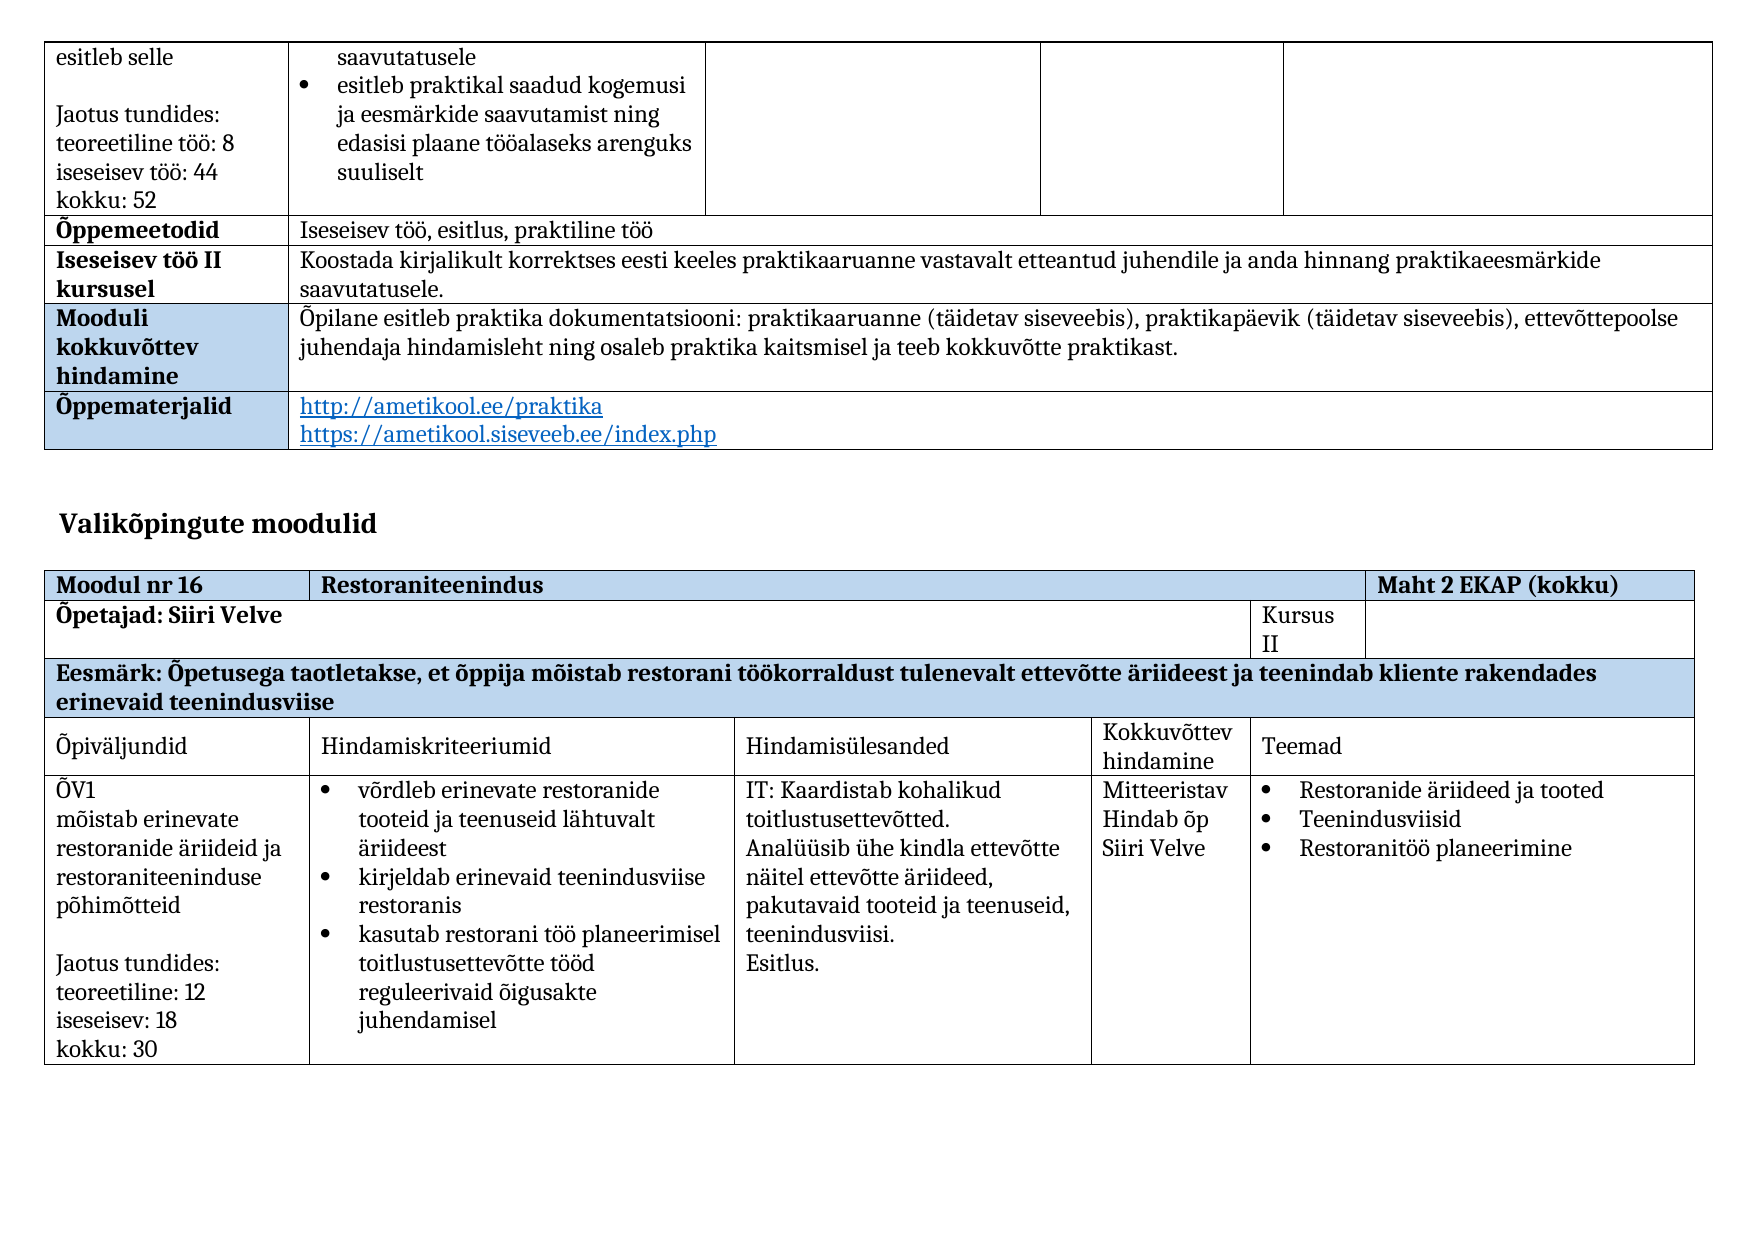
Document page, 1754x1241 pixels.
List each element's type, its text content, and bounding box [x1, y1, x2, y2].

table_header Maht 2 EKAP (kokku) [1366, 571, 1694, 600]
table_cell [1092, 776, 1250, 1064]
table_cell Õpilane esitleb praktika dokumentatsiooni: praktikaaruanne (täidetav siseveebis), praktikapäevik (täidetav siseveebis), ettevõttepoolse juhendaja hindamisleht ning osaleb praktika kaitsmisel ja teeb kokkuvõtte praktikast. [289, 304, 1712, 391]
table_cell Hindamiskriteeriumid [310, 718, 734, 775]
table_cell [1041, 43, 1283, 215]
table_cell Iseseisev töö II kursusel [45, 246, 288, 303]
table_header Restoraniteenindus [310, 571, 1365, 600]
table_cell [1284, 43, 1712, 215]
text Valikõpingute moodulid [59, 508, 1695, 541]
table_cell Õppematerjalid [45, 392, 288, 449]
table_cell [706, 43, 1040, 215]
table_cell Kokkuvõttev hindamine [1092, 718, 1250, 775]
table_cell Mooduli kokkuvõttev hindamine [45, 304, 288, 391]
table_cell Restoranide äriideed ja tooted Teenindusviisid Restoranitöö planeerimine [1251, 776, 1694, 1064]
table_cell Õpetajad: Siiri Velve [45, 601, 1250, 658]
table_cell võrdleb erinevate restoranide tooteid ja teenuseid lähtuvalt äriideest kirjeldab erinevaid teenindusviise restoranis kasutab restorani töö planeerimisel toitlustusettevõtte tööd reguleerivaid õigusakte juhendamisel [310, 776, 734, 1064]
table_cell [45, 43, 288, 215]
table_cell Iseseisev töö, esitlus, praktiline töö [289, 216, 1712, 245]
table_cell Õppemeetodid [45, 216, 288, 245]
table_cell IT: Kaardistab kohalikud toitlustusettevõtted. Analüüsib ühe kindla ettevõtte näitel ettevõtte äriideed, pakutavaid tooteid ja teenuseid, teenindusviisi. Esitlus. [735, 776, 1091, 1064]
table_cell Õpiväljundid [45, 718, 309, 775]
table_cell Hindamisülesanded [735, 718, 1091, 775]
table_cell ÕV1 mõistab erinevate restoranide äriideid ja restoraniteeninduse põhimõtteid Jaotus tundides: teoreetiline: 12 iseseisev: 18 kokku: 30 [45, 776, 309, 1064]
table_cell Teemad [1251, 718, 1694, 775]
table_cell Eesmärk: Õpetusega taotletakse, et õppija mõistab restorani töökorraldust tulenevalt ettevõtte äriideest ja teenindab kliente rakendades erinevaid teenindusviise [45, 659, 1694, 717]
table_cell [289, 43, 705, 215]
table_header Moodul nr 16 [45, 571, 309, 600]
table_cell http://ametikool.ee/praktika https://ametikool.siseveeb.ee/index.php [289, 392, 1712, 449]
table_cell Koostada kirjalikult korrektses eesti keeles praktikaaruanne vastavalt etteantud juhendile ja anda hinnang praktikaeesmärkide saavutatusele. [289, 246, 1712, 303]
table_cell [1366, 601, 1694, 658]
table_cell Kursus II [1251, 601, 1365, 658]
